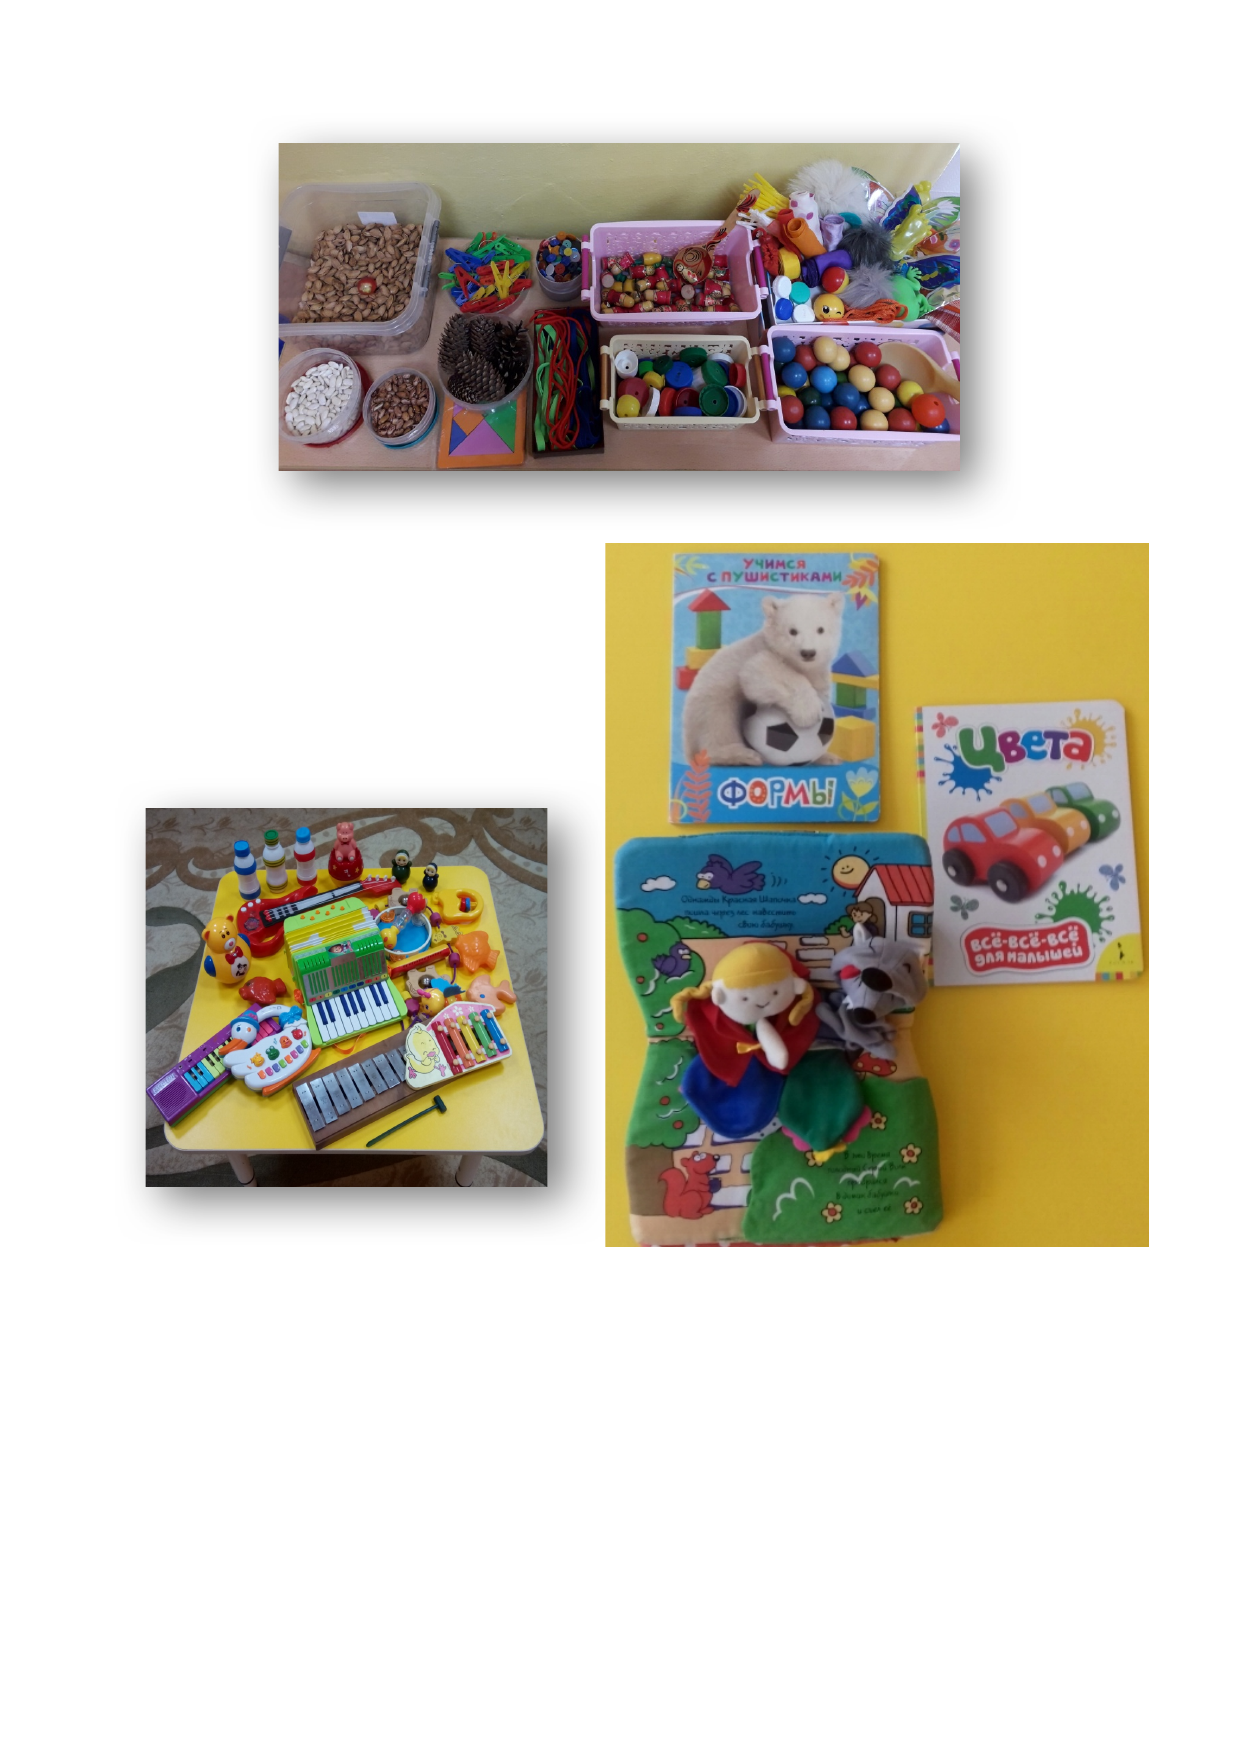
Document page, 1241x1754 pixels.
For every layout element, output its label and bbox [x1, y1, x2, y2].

picture [605, 543, 1149, 1247]
picture [145, 808, 548, 1187]
picture [278, 143, 960, 471]
